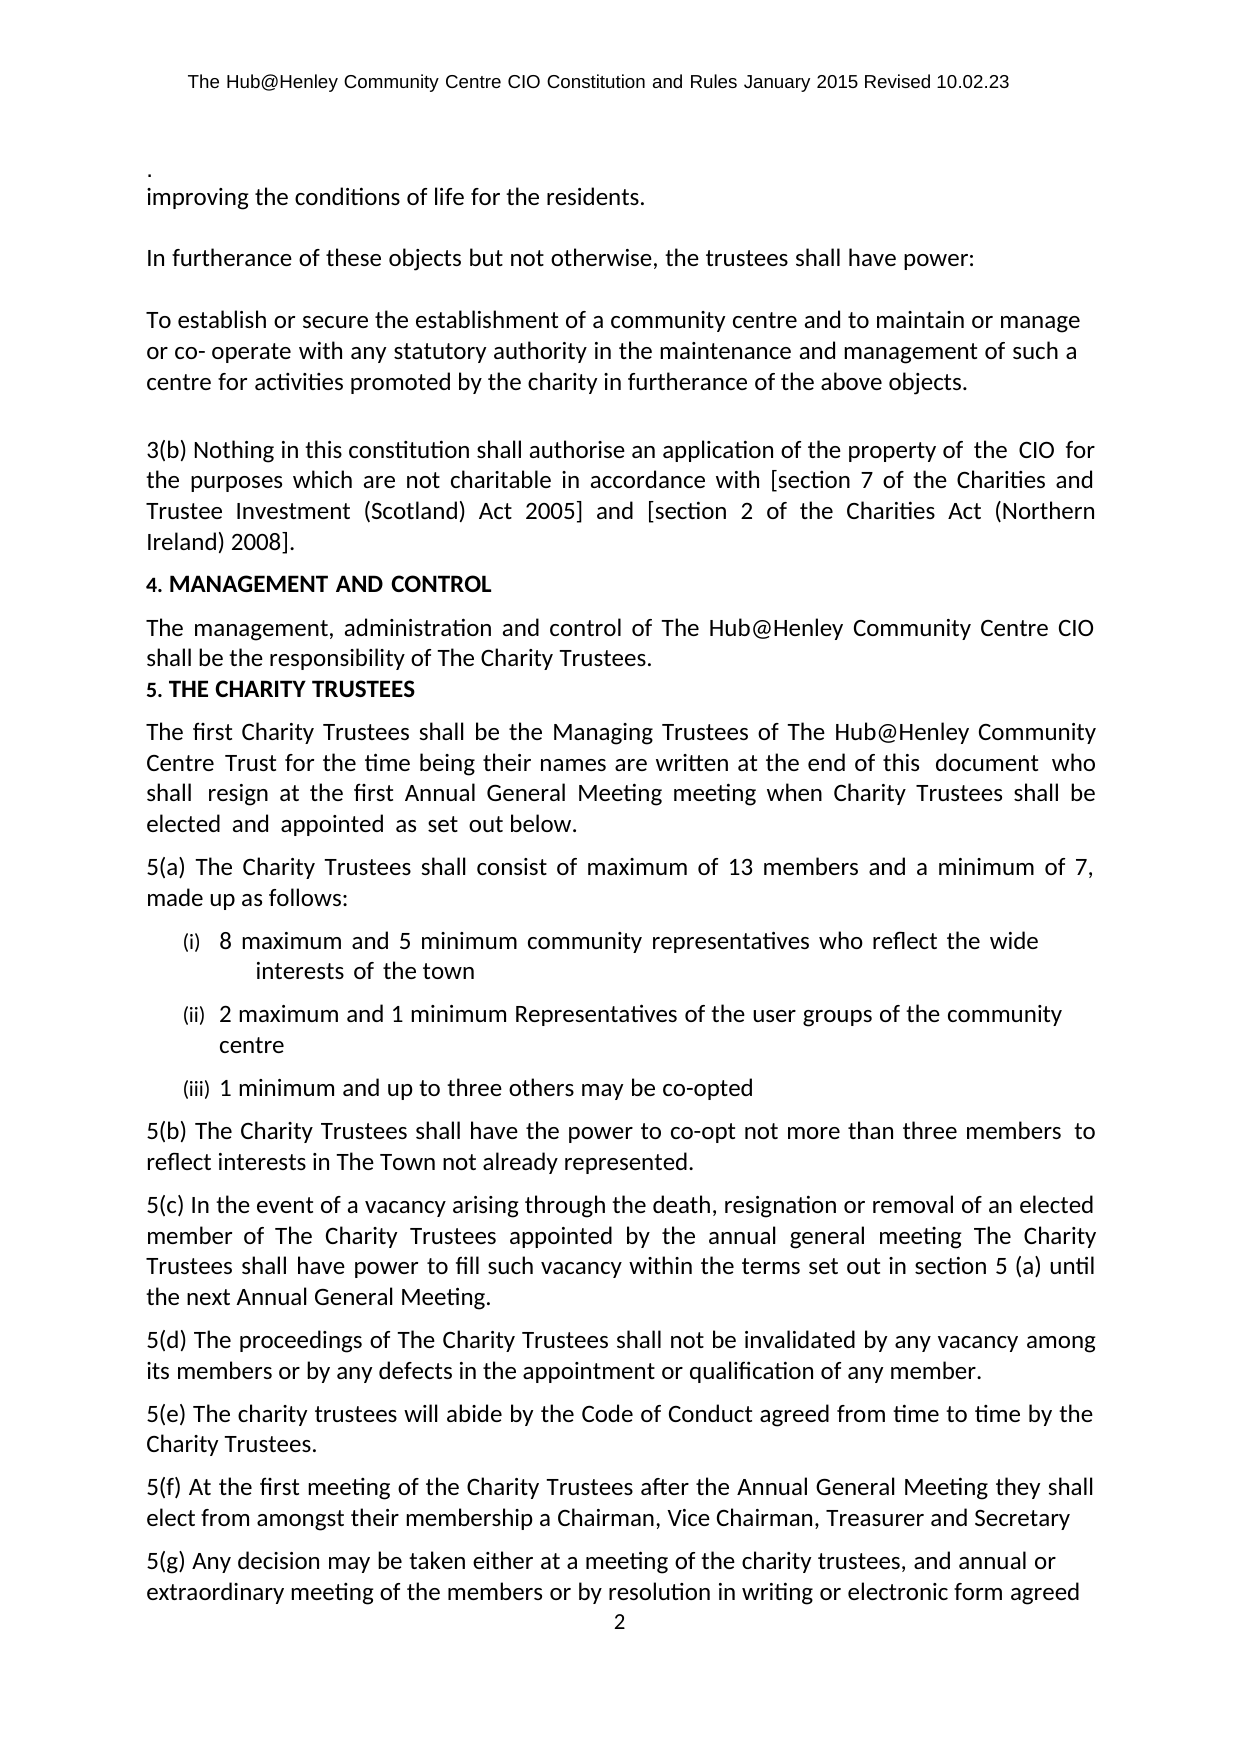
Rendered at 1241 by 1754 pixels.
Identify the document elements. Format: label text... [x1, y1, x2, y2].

list 1 minimum and up to three others may be co-opted [182, 1072, 1111, 1103]
text 5(e) The charity trustees will abide by the Code of Conduct agreed from time to time by the Charity Trustees. [146, 1398, 1096, 1459]
text 5(a) The Charity Trustees shall consist of maximum of 13 members and a minimum of 7, made up as follows: [146, 851, 1096, 912]
subtitle THE CHARITY TRUSTEES [146, 673, 1111, 703]
text In furtherance of these objects but not otherwise, the trustees shall have power: [146, 243, 1111, 273]
subtitle MANAGEMENT AND CONTROL [146, 569, 1111, 599]
text 3(b) Nothing in this constitution shall authorise an application of the property of the CIO for the purposes which are not charitable in accordance with [section 7 of the Charities and Trustee Investment (Scotland) Act 2005] and [section 2 of the Charities Act (Northern Ireland) 2008]. [146, 434, 1096, 556]
text 5(d) The proceedings of The Charity Trustees shall not be invalidated by any vacancy among its members or by any defects in the appointment or qualification of any member. [146, 1324, 1096, 1386]
text To establish or secure the establishment of a community centre and to maintain or manage or co- operate with any statutory authority in the maintenance and management of such a centre for activities promoted by the charity in furtherance of the above objects. [146, 304, 1091, 397]
text 5(b) The Charity Trustees shall have the power to co-opt not more than three members to reflect interests in The Town not already represented. [146, 1116, 1096, 1177]
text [146, 1545, 1091, 1606]
list 2 maximum and 1 minimum Representatives of the user groups of the community centre [182, 998, 1111, 1059]
text 5(c) In the event of a vacancy arising through the death, resignation or removal of an elected member of The Charity Trustees appointed by the annual general meeting The Charity Trustees shall have power to fill such vacancy within the terms set out in section 5 (a) until the next Annual General Meeting. [146, 1189, 1096, 1312]
text The first Charity Trustees shall be the Managing Trustees of The Hub@Henley Community Centre Trust for the time being their names are written at the end of this document who shall resign at the first Annual General Meeting meeting when Charity Trustees shall be elected and appointed as set out below. [146, 716, 1096, 839]
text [146, 181, 1091, 212]
list 8 maximum and 5 minimum community representatives who reflect the wide interests of the town [182, 925, 1096, 986]
text The management, administration and control of The Hub@Henley Community Centre CIO shall be the responsibility of The Charity Trustees. [146, 612, 1096, 673]
text 5(f) At the first meeting of the Charity Trustees after the Annual General Meeting they shall elect from amongst their membership a Chairman, Vice Chairman, Treasurer and Secretary [146, 1471, 1096, 1533]
